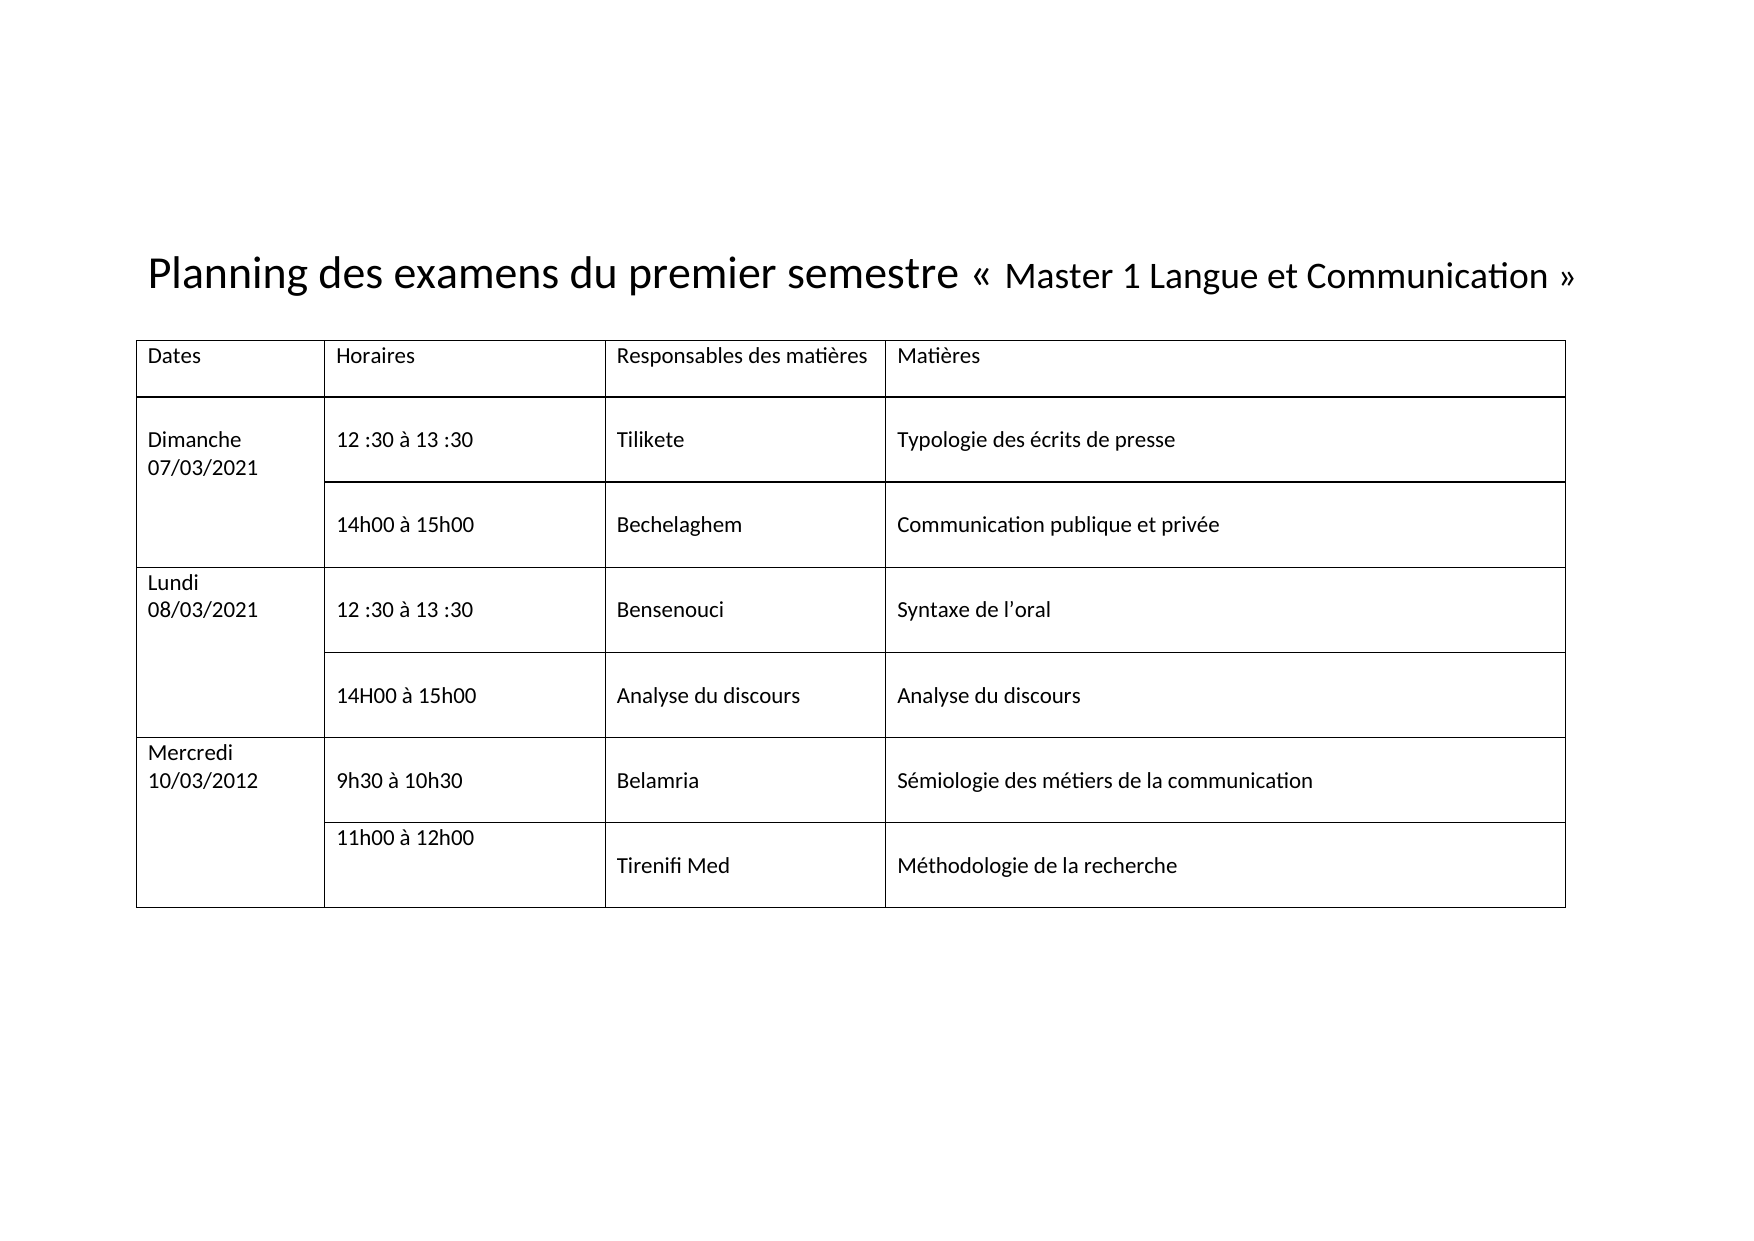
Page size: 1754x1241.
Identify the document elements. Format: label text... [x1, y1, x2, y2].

table_header Horaires [325, 341, 605, 396]
table_cell 12 :30 à 13 :30 [325, 568, 605, 652]
table_cell Analyse du discours [606, 653, 885, 737]
text Planning des examens du premier semestre « Master 1 Langue et Communication » [148, 244, 1606, 300]
table_cell Analyse du discours [886, 653, 1565, 737]
table_cell Bensenouci [606, 568, 885, 652]
table_cell Tirenifi Med [606, 823, 885, 907]
table_cell Belamria [606, 738, 885, 822]
table_cell Sémiologie des métiers de la communication [886, 738, 1565, 822]
table_cell 14h00 à 15h00 [325, 483, 605, 567]
table_cell Lundi 08/03/2021 [137, 568, 324, 737]
table_header Responsables des matières [606, 341, 885, 396]
table_cell Typologie des écrits de presse [886, 398, 1565, 481]
table_cell Mercredi 10/03/2012 [137, 738, 324, 907]
table_cell 12 :30 à 13 :30 [325, 398, 605, 481]
table_cell Communication publique et privée [886, 483, 1565, 567]
table_cell Bechelaghem [606, 483, 885, 567]
table_cell Méthodologie de la recherche [886, 823, 1565, 907]
table_header Dates [137, 341, 324, 396]
table_cell 14H00 à 15h00 [325, 653, 605, 737]
table_cell Dimanche 07/03/2021 [137, 398, 324, 567]
table_cell Syntaxe de l’oral [886, 568, 1565, 652]
table_cell Tilikete [606, 398, 885, 481]
table_cell 11h00 à 12h00 [325, 823, 605, 907]
table_header Matières [886, 341, 1565, 396]
table_cell 9h30 à 10h30 [325, 738, 605, 822]
